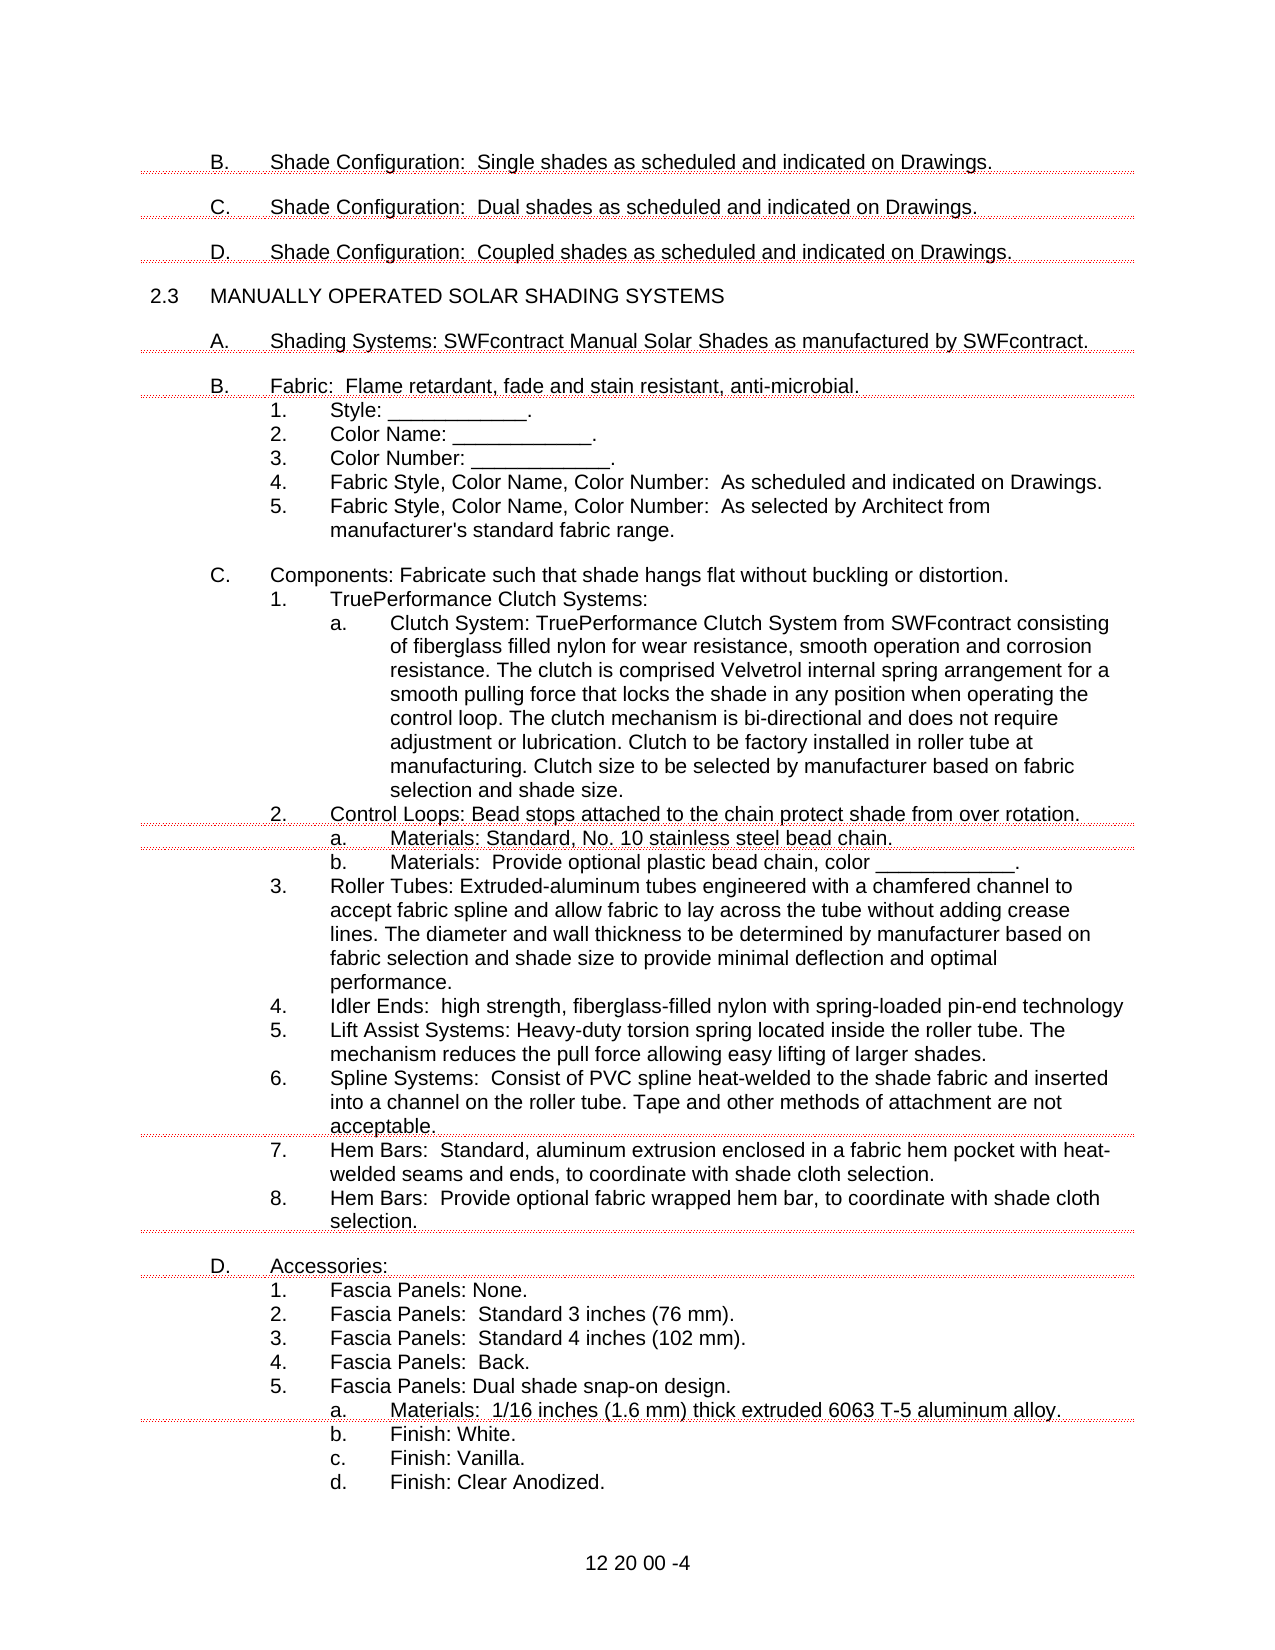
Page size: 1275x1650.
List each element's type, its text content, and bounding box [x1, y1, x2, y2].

list Hem Bars: Provide optional fabric wrapped hem bar, to coordinate with shade cloth selection. [270, 1185, 1125, 1233]
list Finish: White. [330, 1422, 1125, 1446]
list Fabric Style, Color Name, Color Number: As selected by Architect from manufacturer's standard fabric range. [270, 494, 1125, 542]
list Hem Bars: Standard, aluminum extrusion enclosed in a fabric hem pocket with heat-welded seams and ends, to coordinate with shade cloth selection. [270, 1137, 1125, 1185]
list Shade Configuration: Dual shades as scheduled and indicated on Drawings. [210, 195, 1125, 219]
list Shade Configuration: Single shades as scheduled and indicated on Drawings. [210, 150, 1125, 174]
list Control Loops: Bead stops attached to the chain protect shade from over rotation. [270, 802, 1125, 826]
list Style: ____________. [270, 398, 1125, 422]
list Spline Systems: Consist of PVC spline heat-welded to the shade fabric and inserted into a channel on the roller tube. Tape and other methods of attachment are not acceptable. [270, 1066, 1125, 1137]
list MANUALLY OPERATED SOLAR SHADING SYSTEMS [150, 284, 1125, 308]
list Fascia Panels: None. [270, 1278, 1125, 1302]
list Lift Assist Systems: Heavy-duty torsion spring located inside the roller tube. The mechanism reduces the pull force allowing easy lifting of larger shades. [270, 1018, 1125, 1066]
list Finish: Vanilla. [330, 1446, 1125, 1470]
list Fascia Panels: Dual shade snap-on design. [270, 1374, 1125, 1398]
list Finish: Clear Anodized. [330, 1470, 1125, 1494]
list Accessories: [210, 1254, 1125, 1278]
list Roller Tubes: Extruded-aluminum tubes engineered with a chamfered channel to accept fabric spline and allow fabric to lay across the tube without adding crease lines. The diameter and wall thickness to be determined by manufacturer based on fabric selection and shade size to provide minimal deflection and optimal performance. [270, 874, 1125, 994]
list Fabric: Flame retardant, fade and stain resistant, anti-microbial. [210, 374, 1125, 398]
list Shade Configuration: Coupled shades as scheduled and indicated on Drawings. [210, 239, 1125, 263]
list Idler Ends: high strength, fiberglass-filled nylon with spring-loaded pin-end technology [270, 994, 1125, 1018]
list Color Number: ____________. [270, 446, 1125, 470]
list Fascia Panels: Back. [270, 1350, 1125, 1374]
list Materials: 1/16 inches (1.6 mm) thick extruded 6063 T-5 aluminum alloy. [330, 1398, 1125, 1422]
list TruePerformance Clutch Systems: [270, 586, 1125, 610]
list Materials: Provide optional plastic bead chain, color ____________. [330, 850, 1125, 874]
list Clutch System: TruePerformance Clutch System from SWFcontract consisting of fiberglass filled nylon for wear resistance, smooth operation and corrosion resistance. The clutch is comprised Velvetrol internal spring arrangement for a smooth pulling force that locks the shade in any position when operating the control loop. The clutch mechanism is bi-directional and does not require adjustment or lubrication. Clutch to be factory installed in roller tube at manufacturing. Clutch size to be selected by manufacturer based on fabric selection and shade size. [330, 610, 1125, 802]
list Color Name: ____________. [270, 422, 1125, 446]
list Fascia Panels: Standard 4 inches (102 mm). [270, 1326, 1125, 1350]
list Components: Fabricate such that shade hangs flat without buckling or distortion. [210, 562, 1125, 586]
list Materials: Standard, No. 10 stainless steel bead chain. [330, 826, 1125, 850]
list Shading Systems: SWFcontract Manual Solar Shades as manufactured by SWFcontract. [210, 329, 1125, 353]
list Fascia Panels: Standard 3 inches (76 mm). [270, 1302, 1125, 1326]
list Fabric Style, Color Name, Color Number: As scheduled and indicated on Drawings. [270, 470, 1125, 494]
